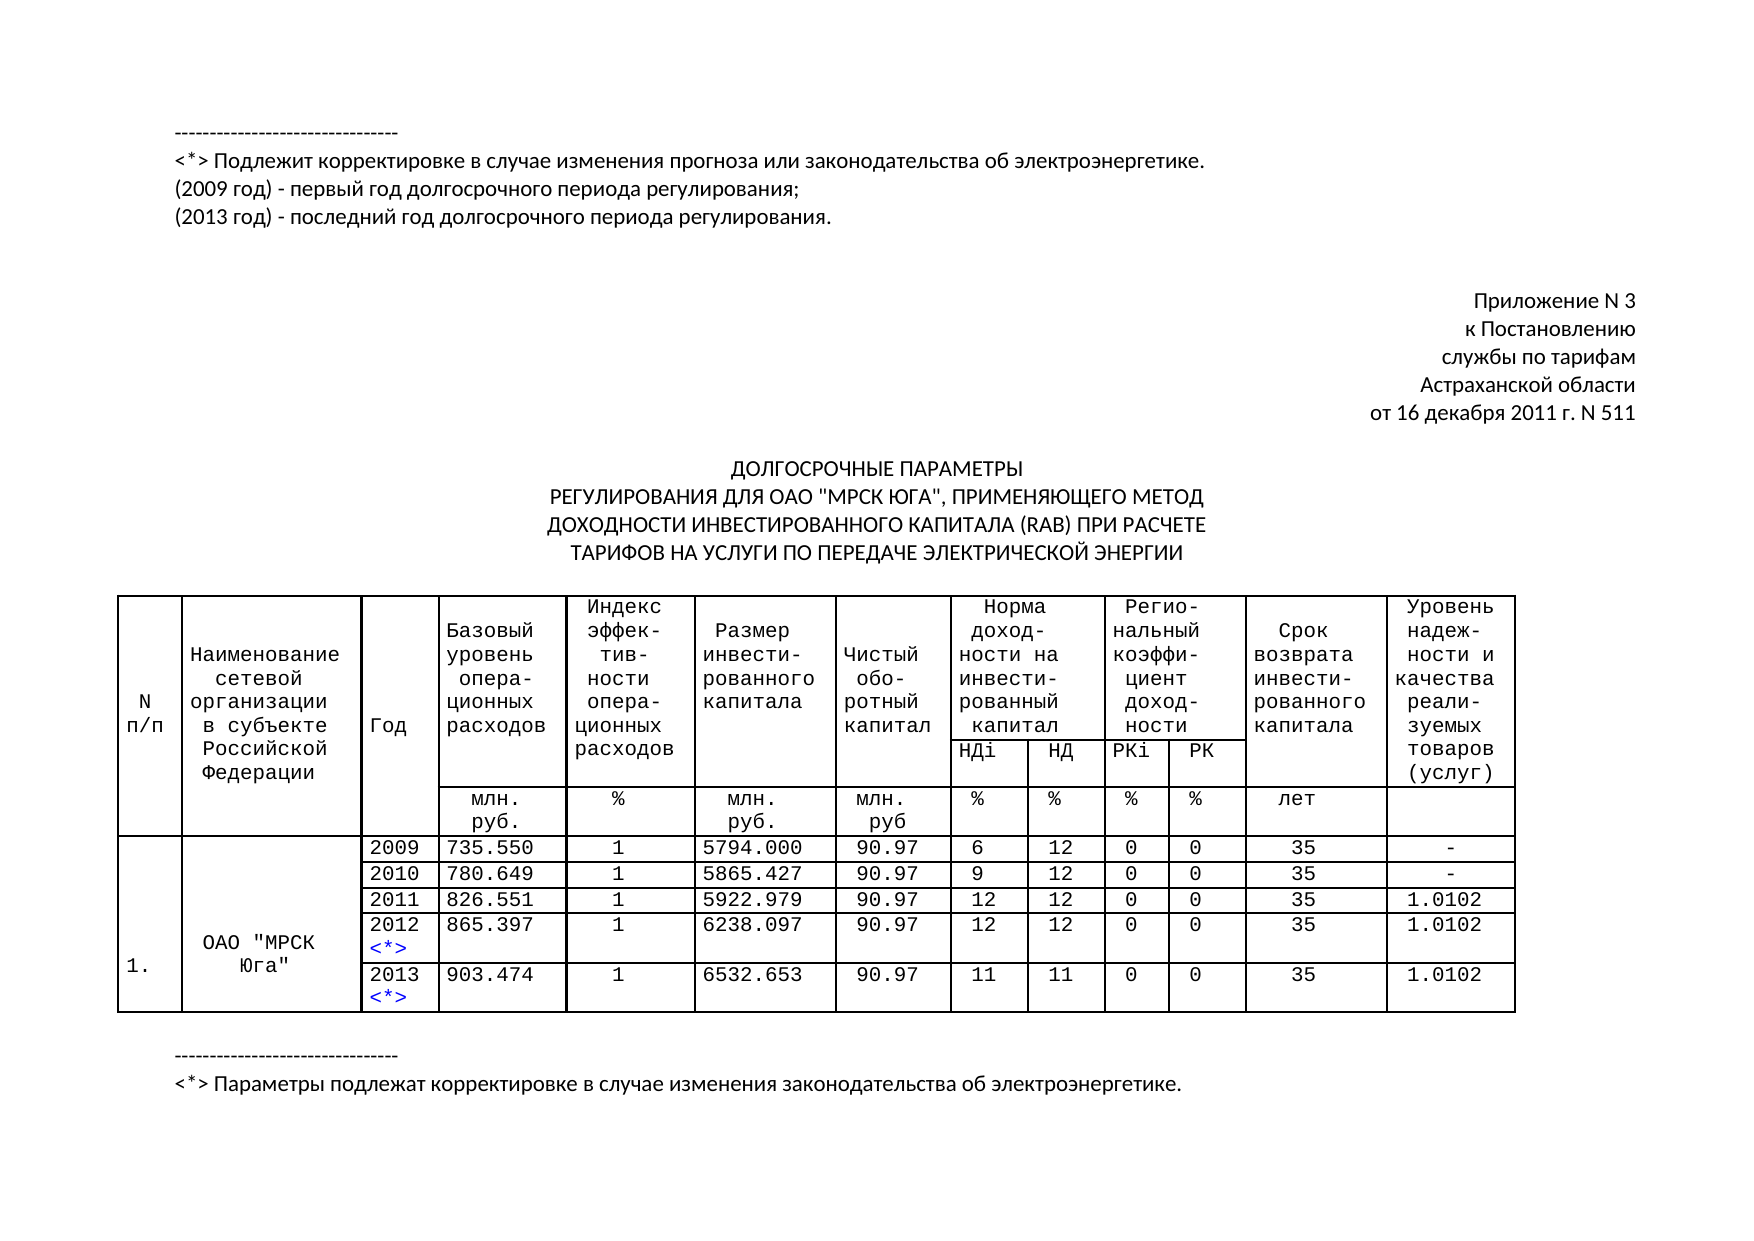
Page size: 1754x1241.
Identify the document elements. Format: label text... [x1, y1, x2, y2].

text <*> Параметры подлежат корректировке в случае изменения законодательства об электроэнергетике. [118, 1069, 1636, 1097]
text <*> Подлежит корректировке в случае изменения прогноза или законодательства об электроэнергетике. [118, 146, 1636, 174]
table_cell млн. руб. [696, 788, 835, 835]
table_cell % [1170, 788, 1245, 835]
table_cell ОАО "МРСК Юга" [183, 837, 360, 1011]
table_cell 0 [1170, 863, 1245, 887]
text службы по тарифам [118, 342, 1636, 370]
text Астраханской области [118, 370, 1636, 398]
table_cell 12 [952, 889, 1027, 912]
table_cell 826.551 [440, 889, 565, 912]
table_cell РКi [1106, 741, 1168, 786]
table_cell % [568, 788, 694, 835]
table_cell 6532.653 [696, 964, 835, 1011]
text к Постановлению [118, 314, 1636, 342]
table_cell 5922.979 [696, 889, 835, 912]
table_cell 6238.097 [696, 914, 835, 962]
table_header Регио- нальный коэффи- циент доход- ности [1106, 597, 1245, 738]
table_cell 735.550 [440, 837, 565, 861]
table_cell 0 [1106, 863, 1168, 887]
table_cell 1 [568, 889, 694, 912]
table_cell 35 [1247, 889, 1386, 912]
table_cell 11 [1029, 964, 1104, 1011]
table_cell 2011 [363, 889, 438, 912]
table_cell 12 [1029, 889, 1104, 912]
table_cell 865.397 [440, 914, 565, 962]
table_cell 1 [568, 964, 694, 1011]
table_header Год [363, 597, 438, 835]
table_header Уровень надеж- ности и качества реали- зуемых товаров (услуг) [1388, 597, 1514, 786]
text ДОХОДНОСТИ ИНВЕСТИРОВАННОГО КАПИТАЛА (RAB) ПРИ РАСЧЕТЕ [118, 510, 1636, 538]
table_cell НД [1029, 741, 1104, 786]
table_cell 0 [1170, 837, 1245, 861]
table_cell 12 [952, 914, 1027, 962]
table_cell 5865.427 [696, 863, 835, 887]
text РЕГУЛИРОВАНИЯ ДЛЯ ОАО "МРСК ЮГА", ПРИМЕНЯЮЩЕГО МЕТОД [118, 482, 1636, 510]
text -------------------------------- [118, 118, 1636, 146]
table_cell лет [1247, 788, 1386, 835]
table_cell 1 [568, 914, 694, 962]
table_cell 0 [1106, 889, 1168, 912]
table_cell 35 [1247, 863, 1386, 887]
text -------------------------------- [118, 1041, 1636, 1069]
text Приложение N 3 [118, 286, 1636, 314]
text (2009 год) - первый год долгосрочного периода регулирования; [118, 174, 1636, 202]
table_cell 12 [1029, 914, 1104, 962]
table_header Индекс эффек- тив- ности опера- ционных расходов [568, 597, 694, 786]
table_cell 2013 <*> [363, 964, 438, 1011]
table_cell % [1106, 788, 1168, 835]
table_cell 90.97 [837, 914, 950, 962]
table_header Базовый уровень опера- ционных расходов [440, 597, 565, 786]
table_cell [1388, 788, 1514, 835]
table_cell 11 [952, 964, 1027, 1011]
table_cell - [1388, 863, 1514, 887]
table_cell НДi [952, 741, 1027, 786]
table_cell 1.0102 [1388, 914, 1514, 962]
table_cell % [952, 788, 1027, 835]
table_cell 1.0102 [1388, 889, 1514, 912]
text (2013 год) - последний год долгосрочного периода регулирования. [118, 202, 1636, 230]
table_cell РК [1170, 741, 1245, 786]
table_cell 6 [952, 837, 1027, 861]
table_cell 1. [119, 837, 181, 1011]
table_cell 35 [1247, 837, 1386, 861]
table_cell 9 [952, 863, 1027, 887]
table_cell 1.0102 [1388, 964, 1514, 1011]
table_cell 5794.000 [696, 837, 835, 861]
table_header Срок возврата инвести- рованного капитала [1247, 597, 1386, 786]
table_header Чистый обо- ротный капитал [837, 597, 950, 786]
table_cell 903.474 [440, 964, 565, 1011]
table_cell 780.649 [440, 863, 565, 887]
table_cell 1 [568, 837, 694, 861]
table_header Наименование сетевой организации в субъекте Российской Федерации [183, 597, 360, 835]
table_cell 0 [1106, 964, 1168, 1011]
text ДОЛГОСРОЧНЫЕ ПАРАМЕТРЫ [118, 454, 1636, 482]
table_cell - [1388, 837, 1514, 861]
table_cell 12 [1029, 863, 1104, 887]
table_cell 12 [1029, 837, 1104, 861]
table_cell 0 [1106, 914, 1168, 962]
text ТАРИФОВ НА УСЛУГИ ПО ПЕРЕДАЧЕ ЭЛЕКТРИЧЕСКОЙ ЭНЕРГИИ [118, 538, 1636, 566]
table_cell 35 [1247, 964, 1386, 1011]
table_cell 1 [568, 863, 694, 887]
table_cell млн. руб. [440, 788, 565, 835]
table_cell 0 [1170, 889, 1245, 912]
table_cell % [1029, 788, 1104, 835]
table_cell 2010 [363, 863, 438, 887]
table_header N п/п [119, 597, 181, 835]
table_cell 0 [1106, 837, 1168, 861]
table_cell 90.97 [837, 837, 950, 861]
table_header Норма доход- ности на инвести- рованный капитал [952, 597, 1104, 738]
table_cell 2009 [363, 837, 438, 861]
table_header Размер инвести- рованного капитала [696, 597, 835, 786]
text от 16 декабря 2011 г. N 511 [118, 398, 1636, 426]
table_cell 2012 <*> [363, 914, 438, 962]
table_cell 35 [1247, 914, 1386, 962]
table_cell 90.97 [837, 863, 950, 887]
table_cell 90.97 [837, 889, 950, 912]
table_cell 0 [1170, 914, 1245, 962]
table_cell 90.97 [837, 964, 950, 1011]
table_cell млн. руб [837, 788, 950, 835]
table_cell 0 [1170, 964, 1245, 1011]
